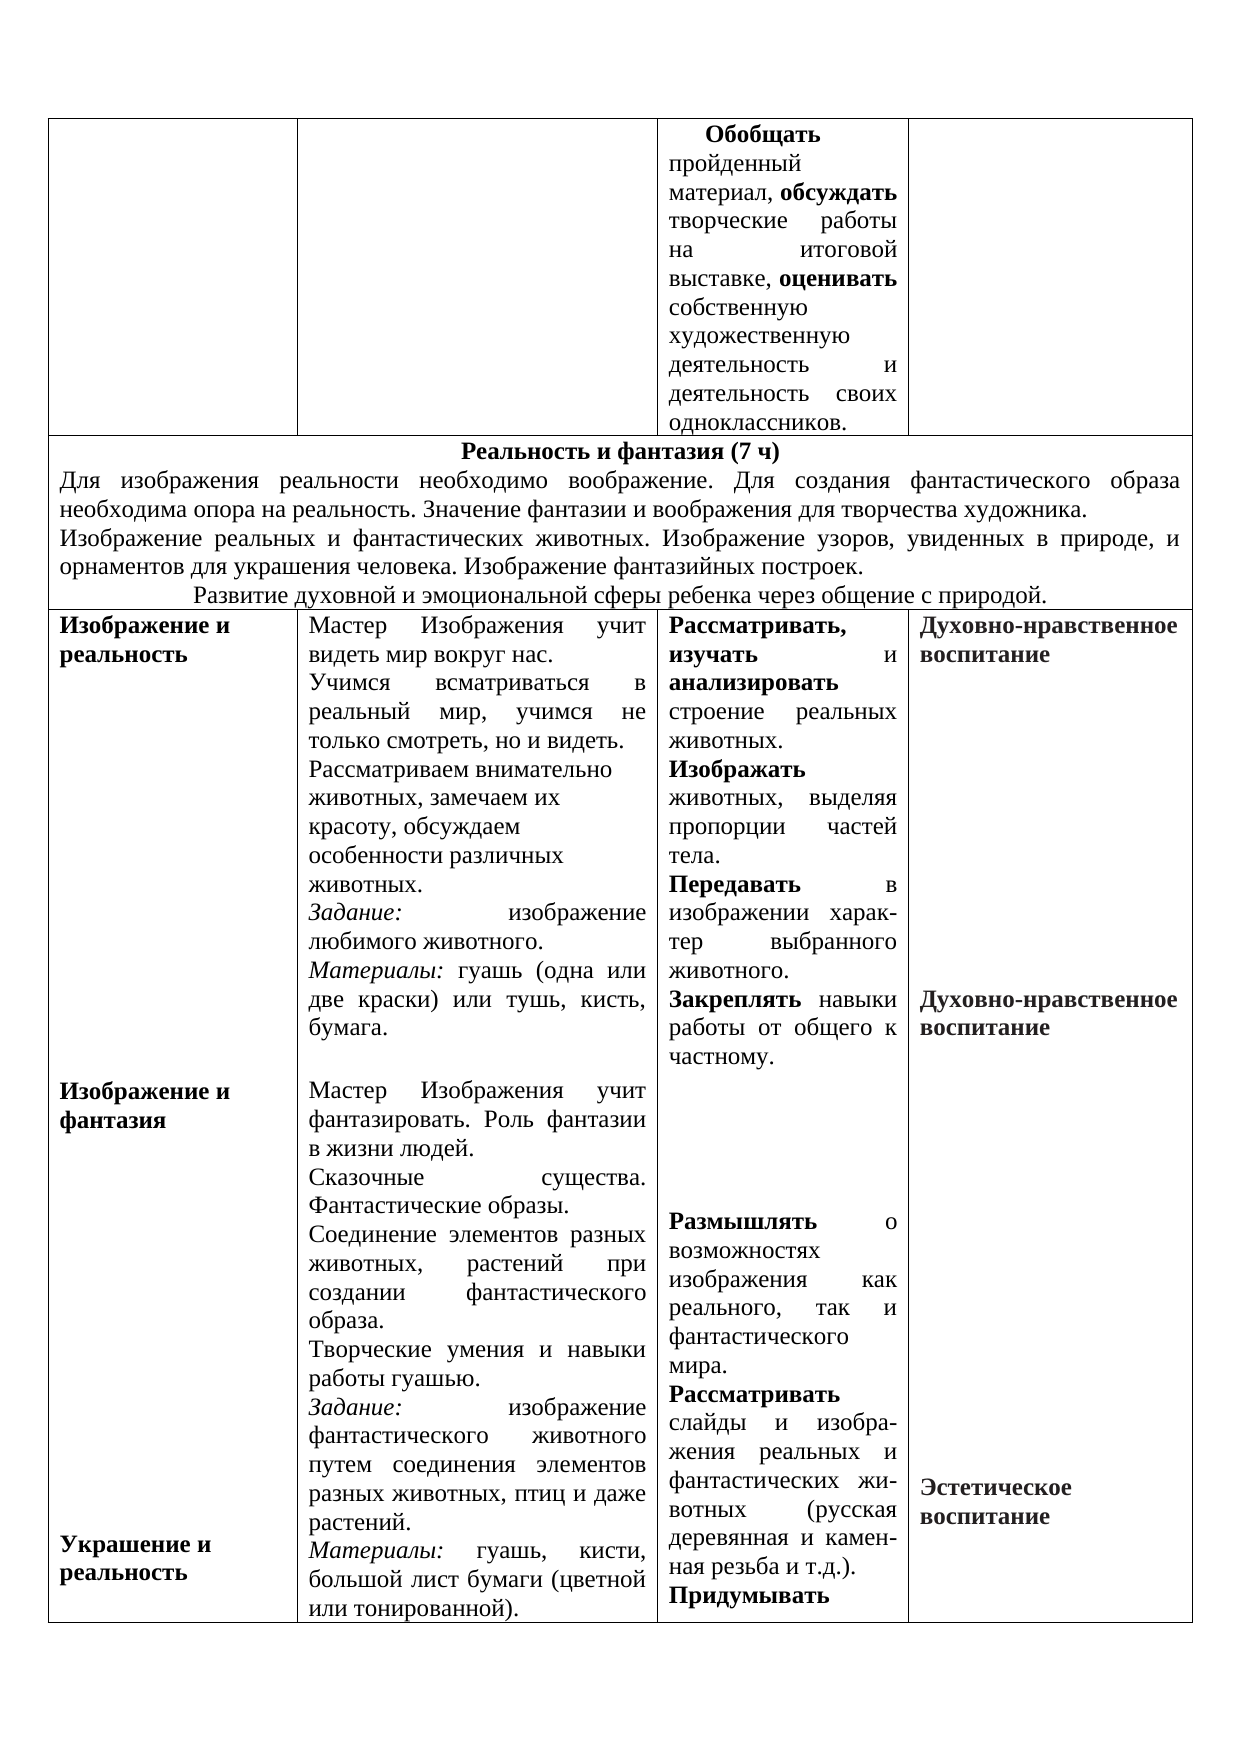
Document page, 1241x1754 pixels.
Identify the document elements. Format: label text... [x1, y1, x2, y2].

table_cell Реальность и фантазия (7 ч) Для изображения реальности необходимо воображение. Для создания фантастического образа необходима опора на реальность. Значение фантазии и воображения для творчества художника. Изображение реальных и фантастических животных. Изображение узоров, увиденных в природе, и орнаментов для украшения человека. Изображение фантазийных построек. Развитие духовной и эмоциональной сферы ребенка через общение с природой. [49, 436, 1192, 609]
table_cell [909, 610, 1192, 1622]
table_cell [658, 610, 908, 1622]
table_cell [909, 119, 1192, 435]
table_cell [298, 610, 657, 1622]
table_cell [49, 119, 297, 435]
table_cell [298, 119, 657, 435]
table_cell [49, 610, 297, 1622]
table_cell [658, 119, 908, 435]
